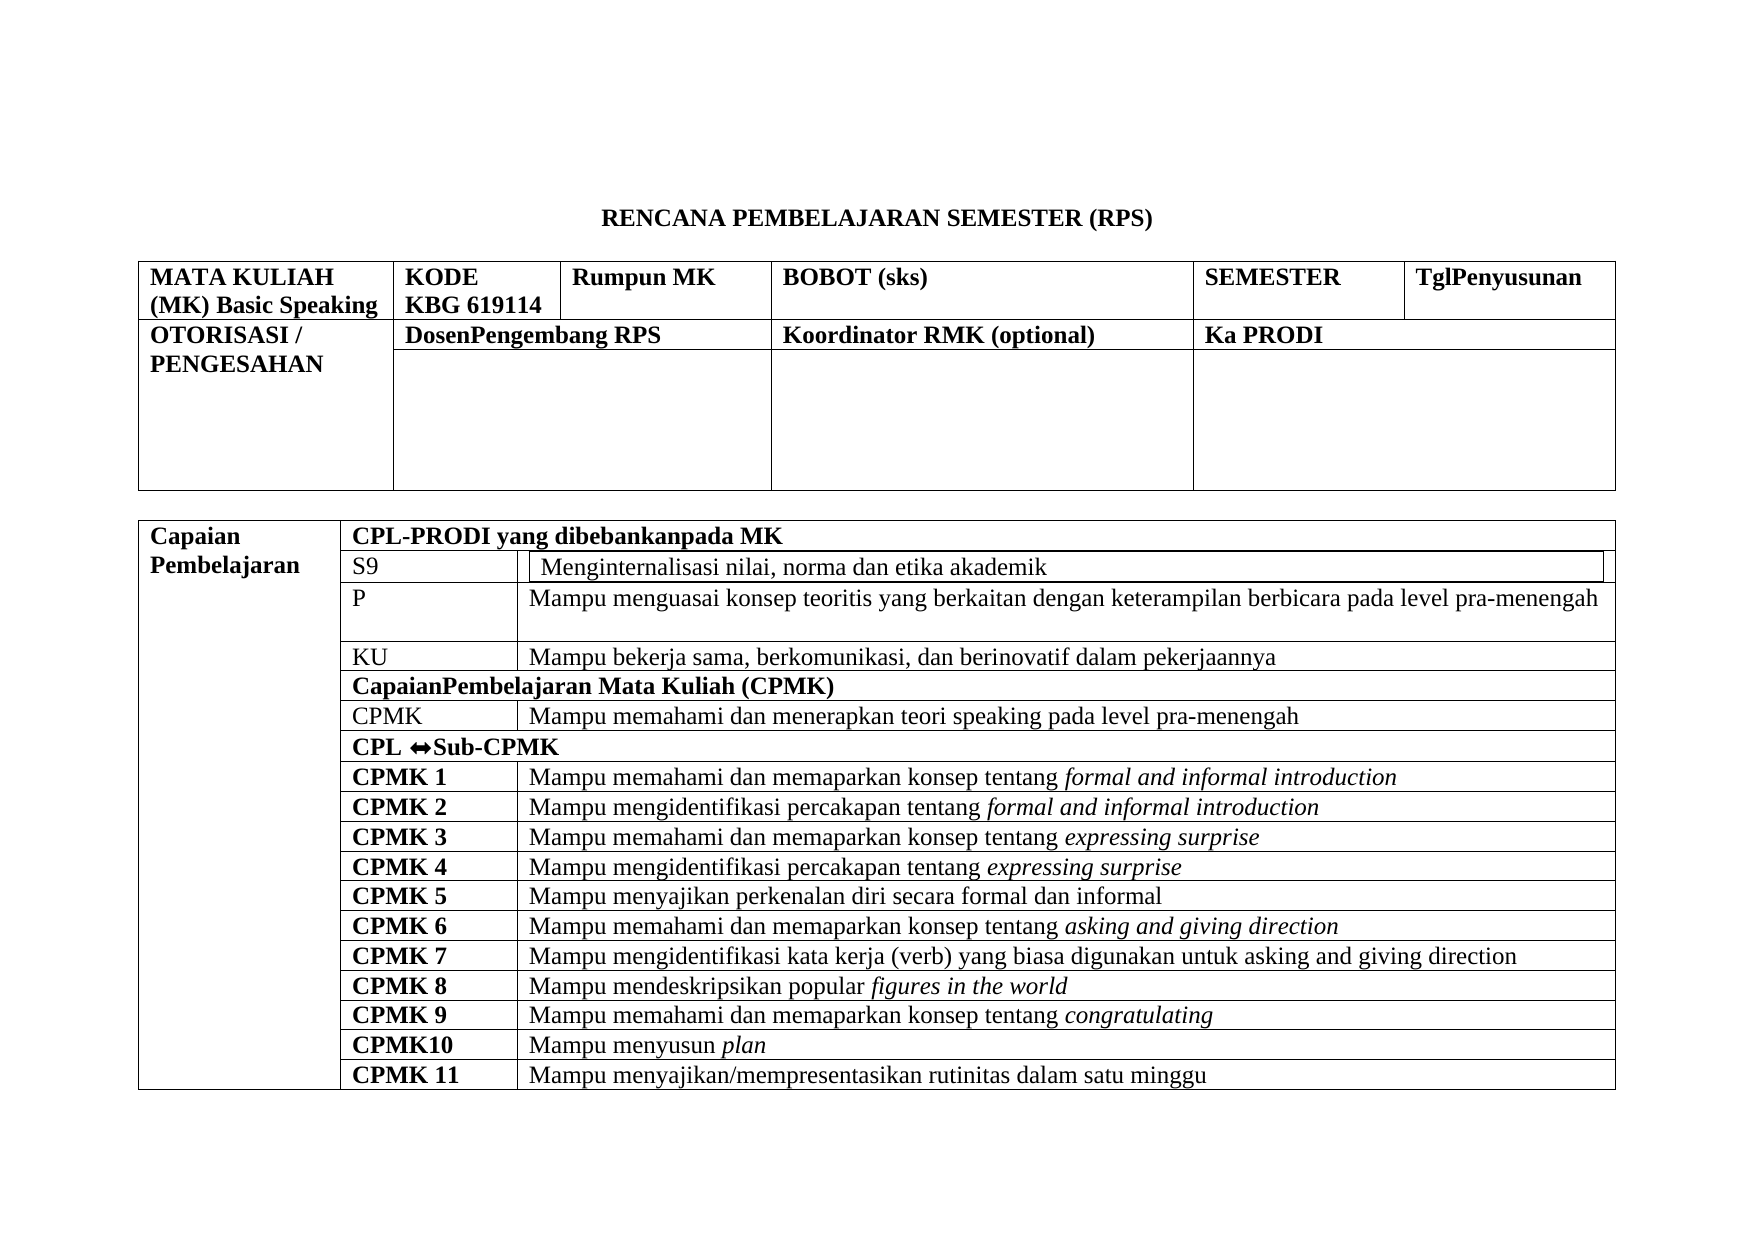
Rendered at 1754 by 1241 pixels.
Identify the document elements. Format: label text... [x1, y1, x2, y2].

table_cell Mampu mengidentifikasi percakapan tentang expressing surprise [518, 852, 1615, 880]
table_cell Mampu menyajikan perkenalan diri secara formal dan informal [518, 881, 1615, 910]
table_cell CPMK 2 [341, 792, 517, 821]
table_cell S9 [341, 551, 517, 582]
table_header KODE KBG 619114 [394, 262, 560, 319]
table_cell CPMK [341, 701, 517, 730]
table_cell Mampu mengidentifikasi percakapan tentang formal and informal introduction [518, 792, 1615, 821]
table_cell CPMK 1 [341, 762, 517, 791]
table_cell KU [341, 642, 517, 670]
table_header TglPenyusunan [1405, 262, 1615, 319]
table_cell [518, 551, 529, 582]
table_cell Mampu bekerja sama, berkomunikasi, dan berinovatif dalam pekerjaannya [518, 642, 1615, 670]
table_cell Mampu memahami dan memaparkan konsep tentang expressing surprise [518, 822, 1615, 851]
table_cell CPMK 9 [341, 1001, 517, 1029]
table_cell DosenPengembang RPS [394, 320, 771, 349]
table_cell Mampu menyajikan/mempresentasikan rutinitas dalam satu minggu [518, 1060, 1615, 1089]
table_cell Mampu menguasai konsep teoritis yang berkaitan dengan keterampilan berbicara pada level pra-menengah [518, 583, 1615, 641]
table_cell [1194, 350, 1615, 490]
table_cell [1604, 551, 1615, 582]
table_cell CapaianPembelajaran Mata Kuliah (CPMK) [341, 671, 1615, 700]
table_cell Mampu memahami dan memaparkan konsep tentang congratulating [518, 1001, 1615, 1029]
text RENCANA PEMBELAJARAN SEMESTER (RPS) [150, 203, 1604, 232]
table_cell Mampu memahami dan memaparkan konsep tentang formal and informal introduction [518, 762, 1615, 791]
table_header Capaian Pembelajaran [139, 521, 340, 1089]
table_cell [530, 552, 1603, 581]
table_cell CPMK 7 [341, 941, 517, 970]
table_cell P [341, 583, 517, 641]
table_cell Mampu mengidentifikasi kata kerja (verb) yang biasa digunakan untuk asking and giving direction [518, 941, 1615, 970]
table_cell OTORISASI / PENGESAHAN [139, 320, 393, 490]
table_cell CPL ⬌Sub-CPMK [341, 731, 1615, 761]
table_cell [394, 350, 771, 490]
table_cell CPMK 5 [341, 881, 517, 910]
table_cell CPMK 4 [341, 852, 517, 880]
table_cell CPMK 3 [341, 822, 517, 851]
table_cell Mampu memahami dan menerapkan teori speaking pada level pra-menengah [518, 701, 1615, 730]
table_cell Ka PRODI [1194, 320, 1615, 349]
table_header SEMESTER [1194, 262, 1404, 319]
table_cell CPMK 11 [341, 1060, 517, 1089]
table_header MATA KULIAH (MK) Basic Speaking [139, 262, 393, 319]
table_cell Mampu memahami dan memaparkan konsep tentang asking and giving direction [518, 911, 1615, 940]
table_cell CPMK10 [341, 1030, 517, 1059]
table_cell [772, 350, 1193, 490]
table_header Rumpun MK [561, 262, 771, 319]
table_cell Koordinator RMK (optional) [772, 320, 1193, 349]
table_cell CPMK 8 [341, 971, 517, 999]
table_cell Mampu mendeskripsikan popular figures in the world [518, 971, 1615, 999]
table_cell Mampu menyusun plan [518, 1030, 1615, 1059]
table_cell CPMK 6 [341, 911, 517, 940]
table_header CPL-PRODI yang dibebankanpada MK [341, 521, 1615, 550]
table_header BOBOT (sks) [772, 262, 1193, 319]
